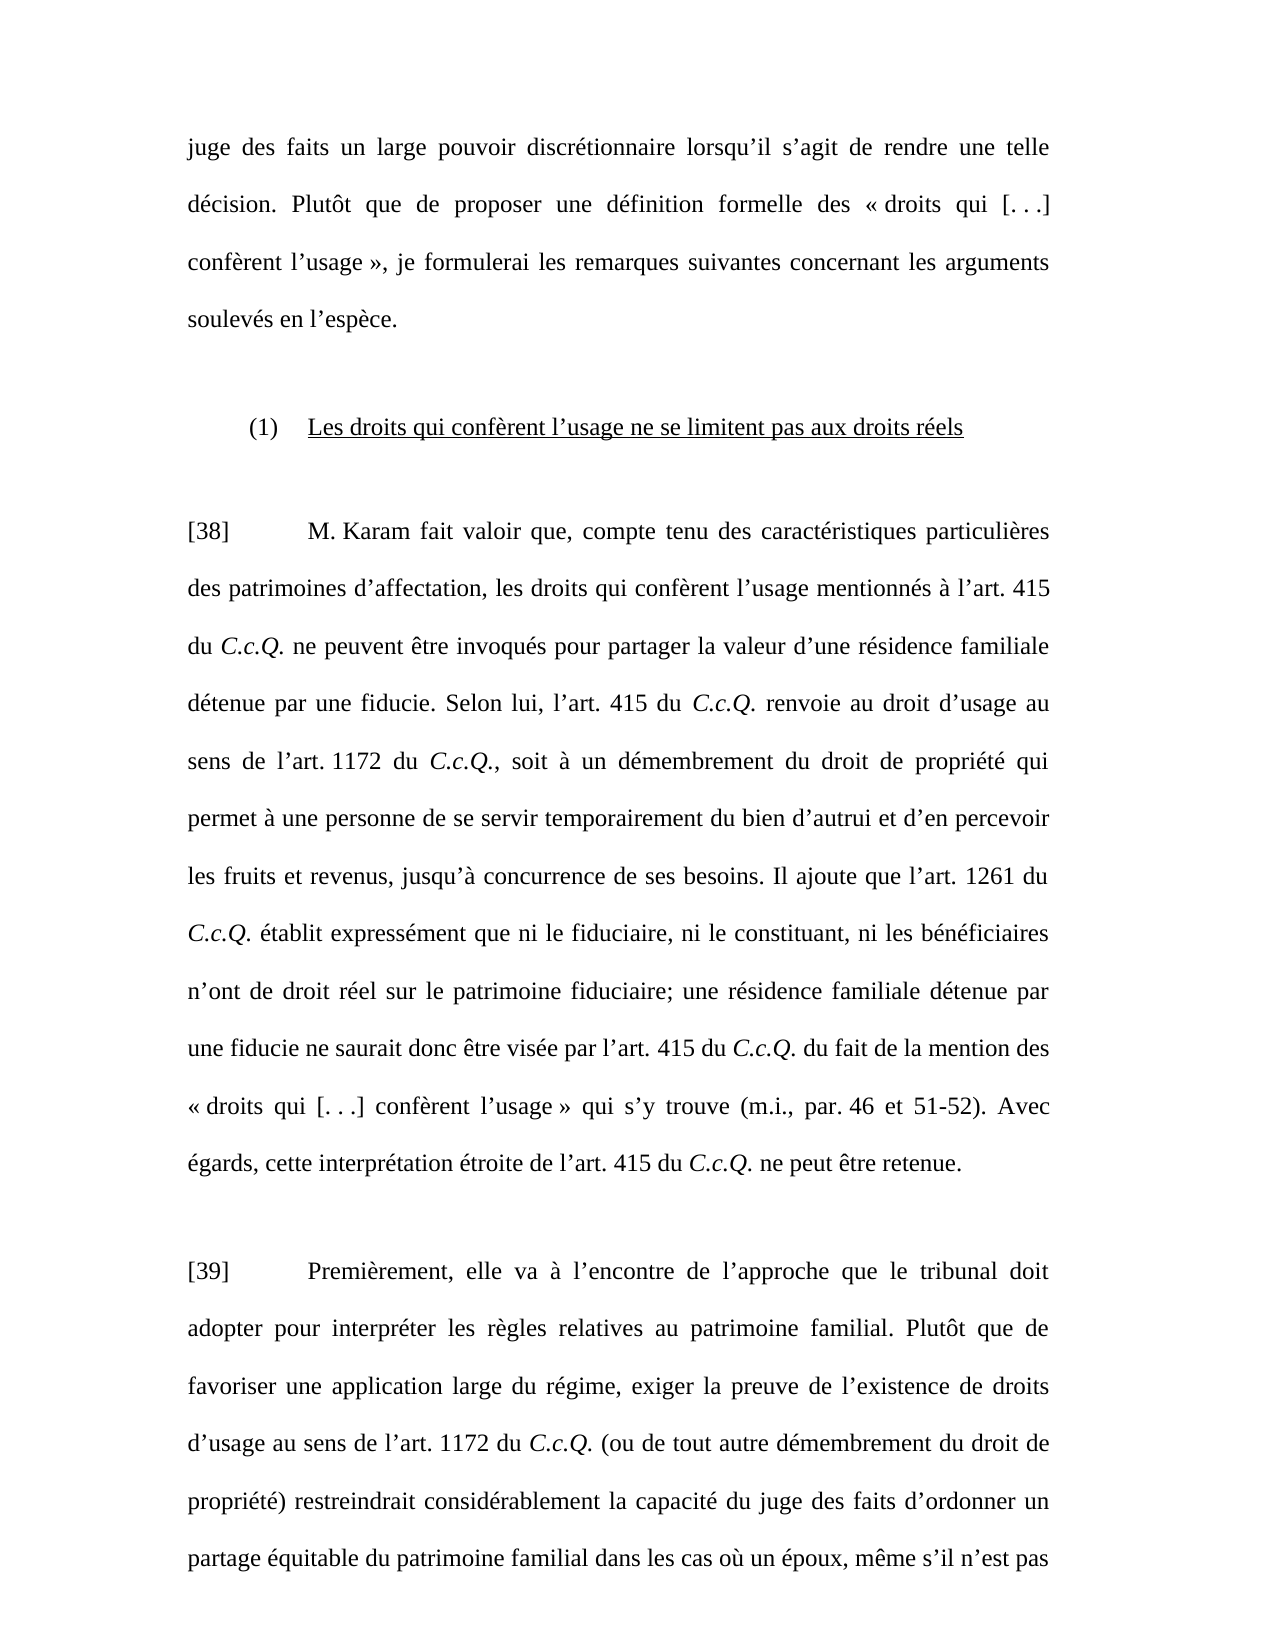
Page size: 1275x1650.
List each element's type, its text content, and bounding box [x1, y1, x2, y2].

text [187, 1256, 1050, 1572]
title Les droits qui confèrent l’usage ne se limitent pas aux droits réels [249, 412, 1050, 441]
text M. Karam fait valoir que, compte tenu des caractéristiques particulières des patrimoines d’affectation, les droits qui confèrent l’usage mentionnés à l’art. 415 du C.c.Q. ne peuvent être invoqués pour partager la valeur d’une résidence familiale détenue par une fiducie. Selon lui, l’art. 415 du C.c.Q. renvoie au droit d’usage au sens de l’art. 1172 du C.c.Q., soit à un démembrement du droit de propriété qui permet à une personne de se servir temporairement du bien d’autrui et d’en percevoir les fruits et revenus, jusqu’à concurrence de ses besoins. Il ajoute que l’art. 1261 du C.c.Q. établit expressément que ni le fiduciaire, ni le constituant, ni les bénéficiaires n’ont de droit réel sur le patrimoine fiduciaire; une résidence familiale détenue par une fiducie ne saurait donc être visée par l’art. 415 du C.c.Q. du fait de la mention des « droits qui [. . .] confèrent l’usage » qui s’y trouve (m.i., par. 46 et 51-52). Avec égards, cette interprétation étroite de l’art. 415 du C.c.Q. ne peut être retenue. [187, 516, 1050, 1177]
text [187, 132, 1050, 333]
